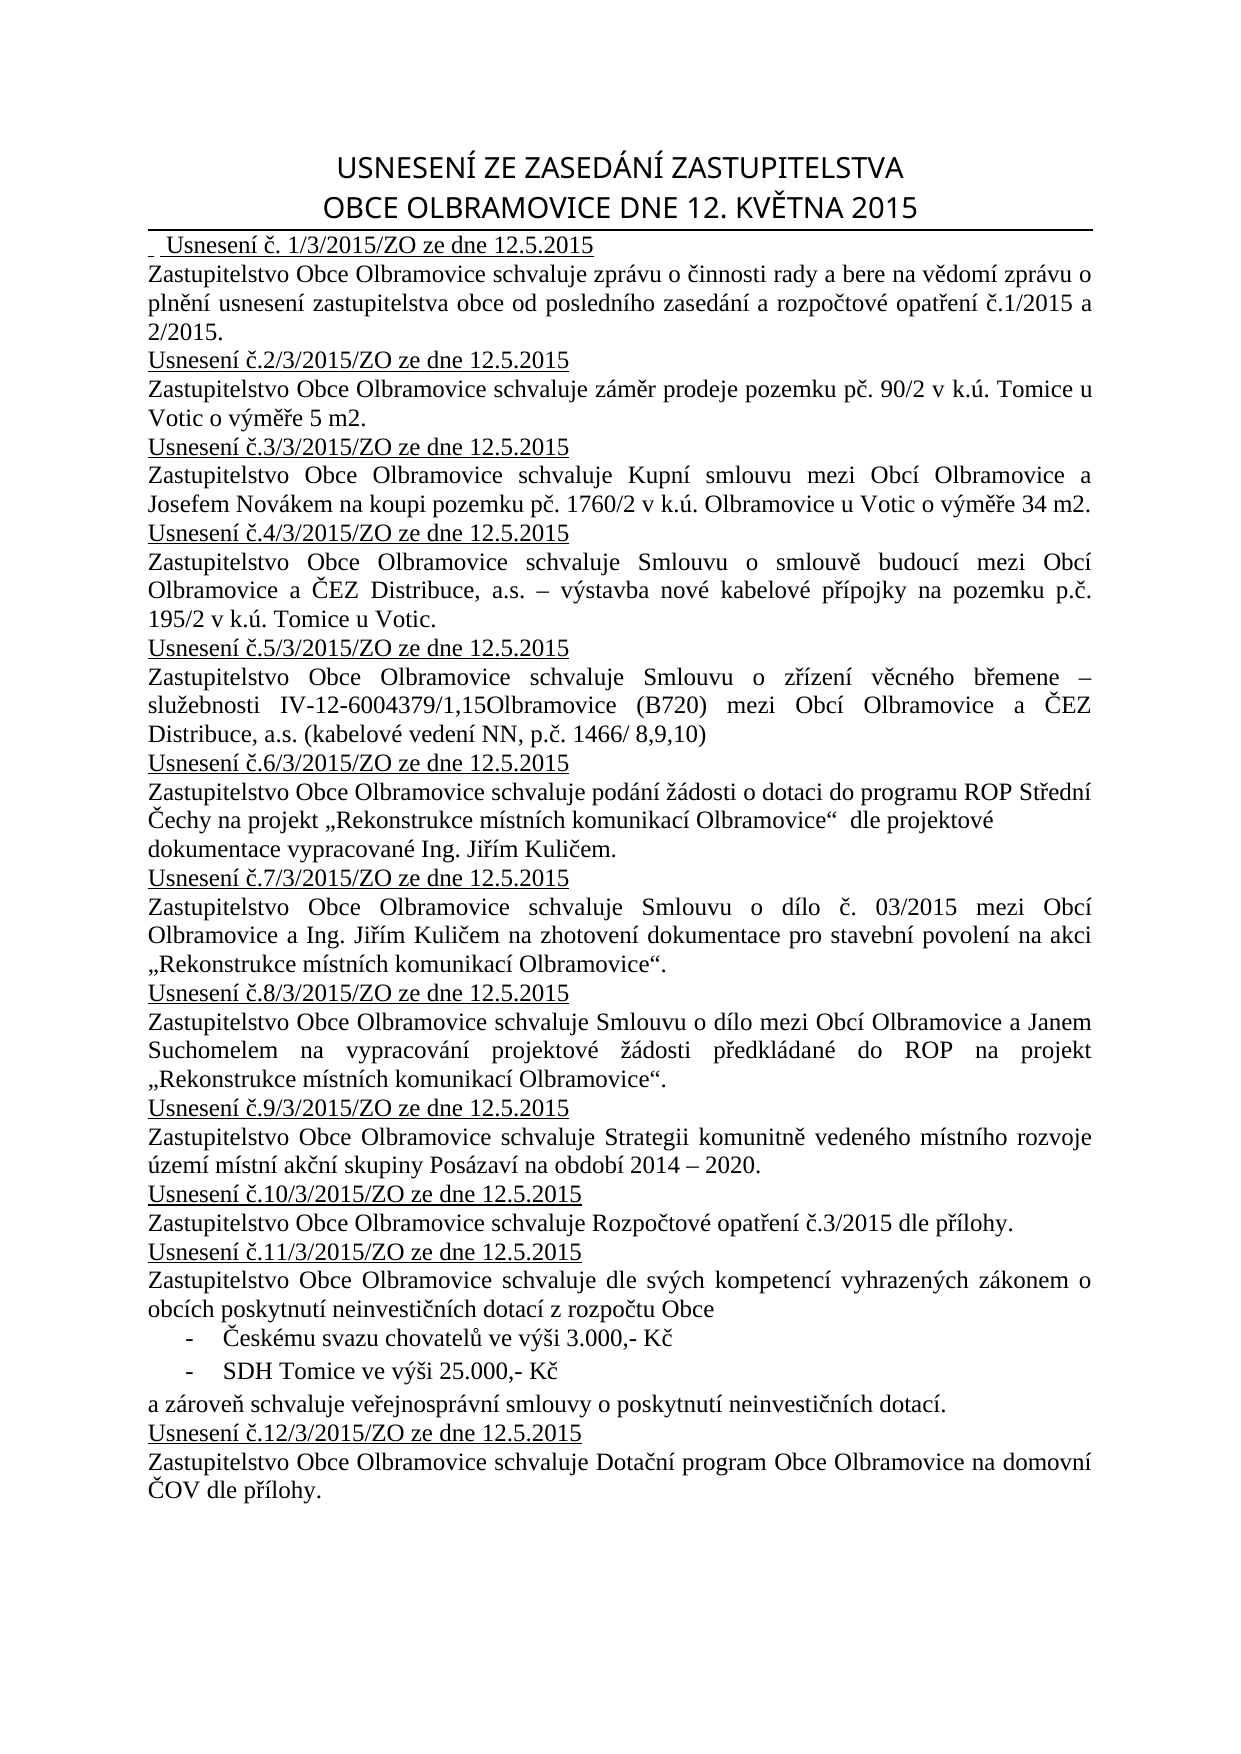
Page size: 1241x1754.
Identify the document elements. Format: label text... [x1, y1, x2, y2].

list Zastupitelstvo Obce Olbramovice schvaluje Smlouvu o dílo mezi Obcí Olbramovice a Janem Suchomelem na vypracování projektové žádosti předkládané do ROP na projekt „Rekonstrukce místních komunikací Olbramovice“. [148, 1007, 1093, 1093]
list Zastupitelstvo Obce Olbramovice schvaluje Smlouvu o dílo č. 03/2015 mezi Obcí Olbramovice a Ing. Jiřím Kuličem na zhotovení dokumentace pro stavební povolení na akci „Rekonstrukce místních komunikací Olbramovice“. [148, 892, 1093, 978]
text Usnesení č.12/3/2015/ZO ze dne 12.5.2015 [148, 1418, 1093, 1447]
list SDH Tomice ve výši 25.000,- Kč [185, 1356, 1093, 1385]
list Usnesení č.6/3/2015/ZO ze dne 12.5.2015 [148, 748, 1093, 777]
text Zastupitelstvo Obce Olbramovice schvaluje Strategii komunitně vedeného místního rozvoje území místní akční skupiny Posázaví na období 2014 – 2020. [148, 1122, 1093, 1179]
text Zastupitelstvo Obce Olbramovice schvaluje zprávu o činnosti rady a bere na vědomí zprávu o plnění usnesení zastupitelstva obce od posledního zasedání a rozpočtové opatření č.1/2015 a 2/2015. [148, 259, 1093, 346]
text Zastupitelstvo Obce Olbramovice schvaluje podání žádosti o dotaci do programu ROP Střední Čechy na projekt „Rekonstrukce místních komunikací Olbramovice“ dle projektové dokumentace vypracované Ing. Jiřím Kuličem. [148, 777, 1093, 863]
text Zastupitelstvo Obce Olbramovice schvaluje Smlouvu o smlouvě budoucí mezi Obcí Olbramovice a ČEZ Distribuce, a.s. – výstavba nové kabelové přípojky na pozemku p.č. 195/2 v k.ú. Tomice u Votic. [148, 547, 1093, 633]
list Usnesení č.7/3/2015/ZO ze dne 12.5.2015 [148, 863, 1093, 892]
text a zároveň schvaluje veřejnosprávní smlouvy o poskytnutí neinvestičních dotací. [148, 1389, 1093, 1418]
text Usnesení č. 1/3/2015/ZO ze dne 12.5.2015 [148, 231, 1093, 259]
list Usnesení č.3/3/2015/ZO ze dne 12.5.2015 [148, 432, 1093, 461]
text uSNESENÍ ZE ZASEDÁNÍ ZASTUPITELSTVA [148, 148, 1093, 187]
list Zastupitelstvo Obce Olbramovice schvaluje dle svých kompetencí vyhrazených zákonem o obcích poskytnutí neinvestičních dotací z rozpočtu Obce [148, 1266, 1093, 1323]
text Usnesení č.11/3/2015/ZO ze dne 12.5.2015 [148, 1237, 1093, 1266]
text Zastupitelstvo Obce Olbramovice schvaluje Rozpočtové opatření č.3/2015 dle přílohy. [148, 1208, 1093, 1237]
list Usnesení č.8/3/2015/ZO ze dne 12.5.2015 [148, 978, 1093, 1007]
list Usnesení č.4/3/2015/ZO ze dne 12.5.2015 [148, 518, 1093, 547]
text Zastupitelstvo Obce Olbramovice schvaluje záměr prodeje pozemku pč. 90/2 v k.ú. Tomice u Votic o výměře 5 m2. [148, 374, 1093, 432]
list Usnesení č.2/3/2015/ZO ze dne 12.5.2015 [148, 346, 1093, 374]
text OBCE OLBRAMOVICE DNE 12. kvĚTNA 2015 [148, 187, 1093, 229]
text Usnesení č.10/3/2015/ZO ze dne 12.5.2015 [148, 1179, 1093, 1208]
list Usnesení č.5/3/2015/ZO ze dne 12.5.2015 [148, 633, 1093, 662]
list Usnesení č.9/3/2015/ZO ze dne 12.5.2015 [148, 1093, 1093, 1122]
list Zastupitelstvo Obce Olbramovice schvaluje Smlouvu o zřízení věcného břemene – služebnosti IV-12-6004379/1,15Olbramovice (B720) mezi Obcí Olbramovice a ČEZ Distribuce, a.s. (kabelové vedení NN, p.č. 1466/ 8,9,10) [148, 662, 1093, 748]
list Zastupitelstvo Obce Olbramovice schvaluje Dotační program Obce Olbramovice na domovní ČOV dle přílohy. [148, 1447, 1093, 1504]
text Zastupitelstvo Obce Olbramovice schvaluje Kupní smlouvu mezi Obcí Olbramovice a Josefem Novákem na koupi pozemku pč. 1760/2 v k.ú. Olbramovice u Votic o výměře 34 m2. [148, 461, 1093, 518]
list Českému svazu chovatelů ve výši 3.000,- Kč [185, 1323, 1093, 1352]
